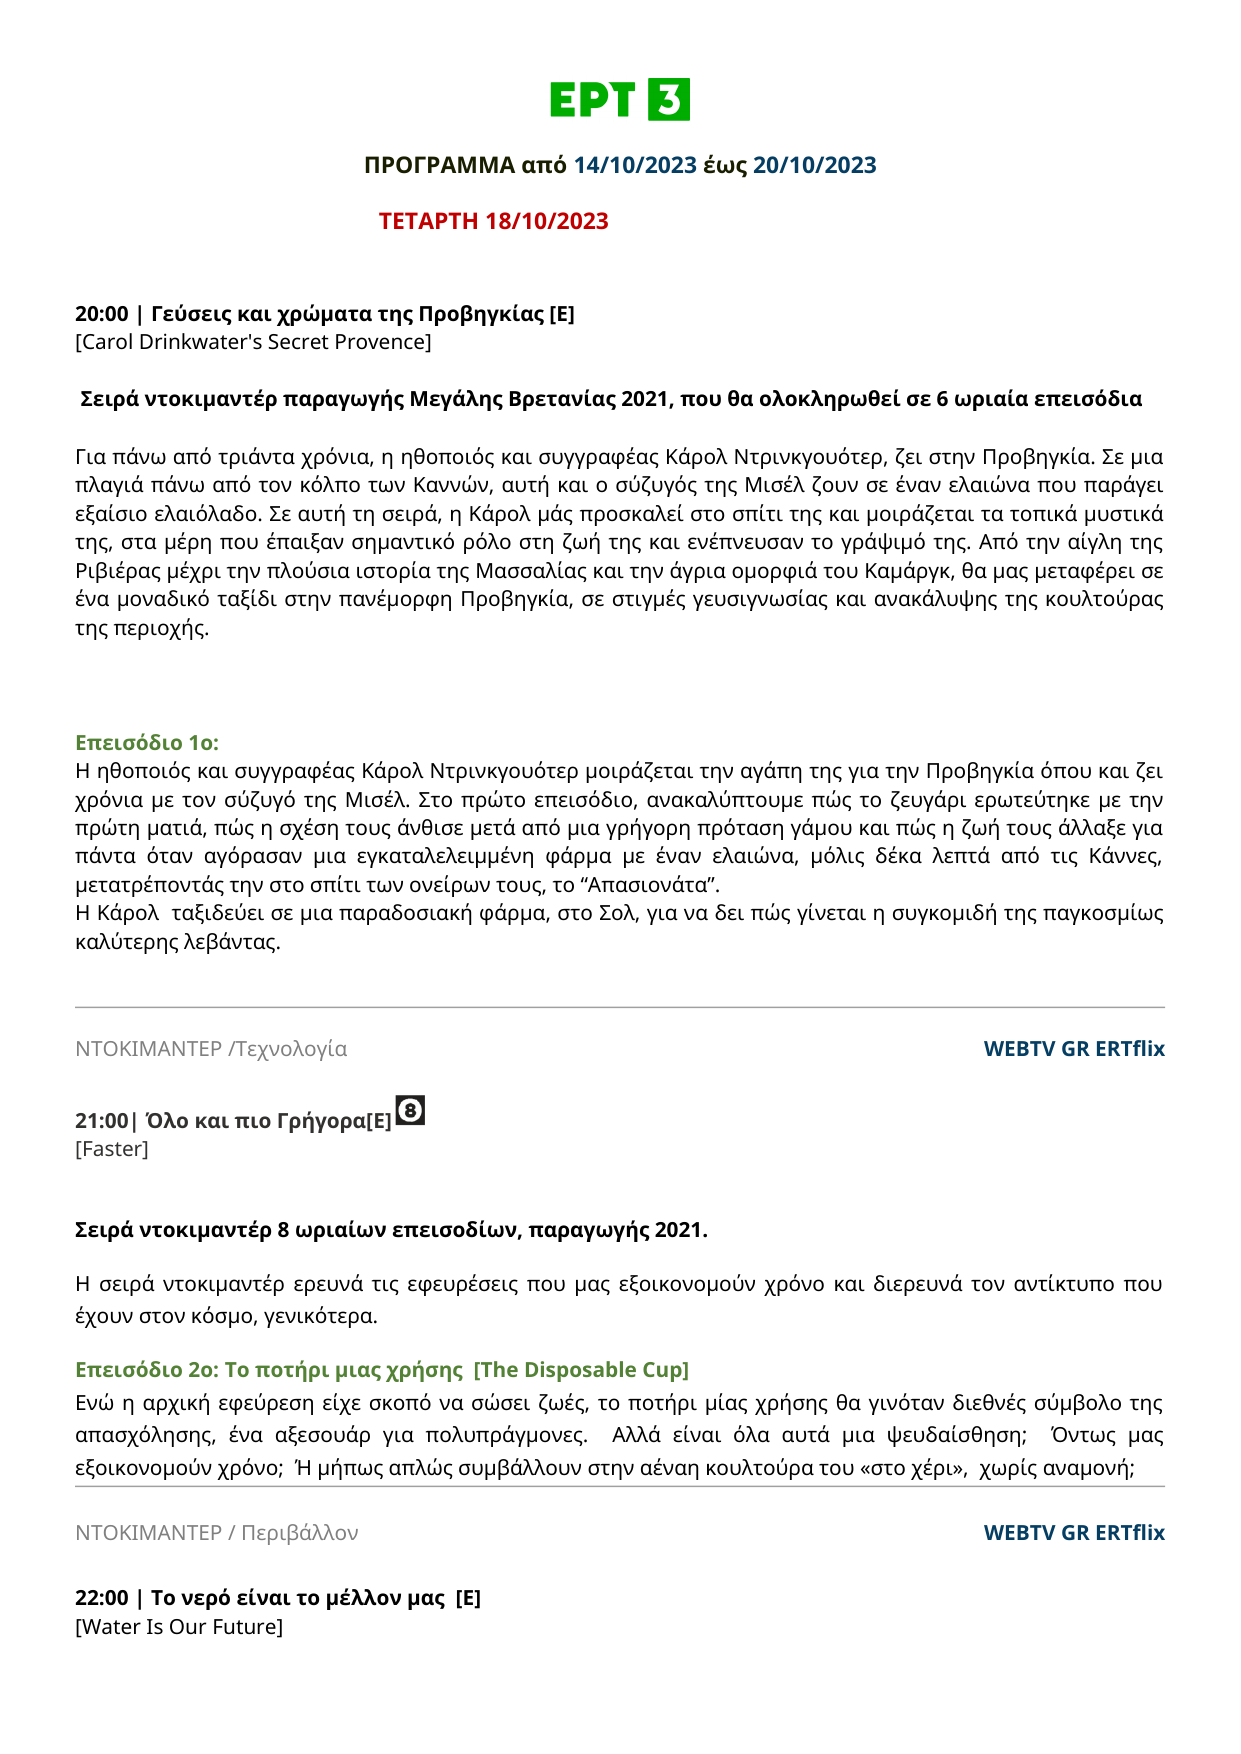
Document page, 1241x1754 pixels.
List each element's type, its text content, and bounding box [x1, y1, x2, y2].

table_header ΝΤΟΚΙΜΑΝΤΕΡ / Περιβάλλον [75, 1518, 620, 1546]
text 22:00 | Το νερό είναι το μέλλον μας [Ε] [75, 1574, 1165, 1612]
table_header ΝΤΟΚΙΜΑΝΤΕΡ /Τεχνολογία [75, 1035, 620, 1063]
text Σειρά ντοκιμαντέρ παραγωγής Μεγάλης Βρετανίας 2021, που θα ολοκληρωθεί σε 6 ωριαία επεισόδια [75, 384, 1165, 413]
text [Faster] [75, 1134, 1165, 1163]
text Για πάνω από τριάντα χρόνια, η ηθοποιός και συγγραφέας Κάρολ Ντρινκγουότερ, ζει στην Προβηγκία. Σε μια πλαγιά πάνω από τον κόλπο των Καννών, αυτή και ο σύζυγός της Μισέλ ζουν σε έναν ελαιώνα που παράγει εξαίσιο ελαιόλαδο. Σε αυτή τη σειρά, η Κάρολ μάς προσκαλεί στο σπίτι της και μοιράζεται τα τοπικά μυστικά της, στα μέρη που έπαιξαν σημαντικό ρόλο στη ζωή της και ενέπνευσαν το γράψιμό της. Από την αίγλη της Ριβιέρας μέχρι την πλούσια ιστορία της Μασσαλίας και την άγρια ομορφιά του Καμάργκ, θα μας μεταφέρει σε ένα μοναδικό ταξίδι στην πανέμορφη Προβηγκία, σε στιγμές γευσιγνωσίας και ανακάλυψης της κουλτούρας της περιοχής. [75, 442, 1165, 641]
text Σειρά ντοκιμαντέρ 8 ωριαίων επεισοδίων, παραγωγής 2021. [75, 1216, 1165, 1244]
text Επεισόδιο 2ο: Το ποτήρι μιας χρήσης [The Disposable Cup] [75, 1355, 1165, 1383]
text Η Κάρολ ταξιδεύει σε μια παραδοσιακή φάρμα, στο Σολ, για να δει πώς γίνεται η συγκομιδή της παγκοσμίως καλύτερης λεβάντας. [75, 898, 1165, 955]
text Ενώ η αρχική εφεύρεση είχε σκοπό να σώσει ζωές, το ποτήρι μίας χρήσης θα γινόταν διεθνές σύμβολο της απασχόλησης, ένα αξεσουάρ για πολυπράγμονες. Αλλά είναι όλα αυτά μια ψευδαίσθηση; Όντως μας εξοικονομούν χρόνο; Ή μήπως απλώς συμβάλλουν στην αέναη κουλτούρα του «στο χέρι», χωρίς αναμονή; [75, 1388, 1165, 1481]
text Η ηθοποιός και συγγραφέας Κάρολ Ντρινκγουότερ μοιράζεται την αγάπη της για την Προβηγκία όπου και ζει χρόνια με τον σύζυγό της Μισέλ. Στο πρώτο επεισόδιο, ανακαλύπτουμε πώς το ζευγάρι ερωτεύτηκε με την πρώτη ματιά, πώς η σχέση τους άνθισε μετά από μια γρήγορη πρόταση γάμου και πώς η ζωή τους άλλαξε για πάντα όταν αγόρασαν μια εγκαταλελειμμένη φάρμα με έναν ελαιώνα, μόλις δέκα λεπτά από τις Κάννες, μετατρέποντάς την στο σπίτι των ονείρων τους, το “Απασιονάτα”. [75, 756, 1165, 898]
text Επεισόδιο 1ο: [75, 728, 1165, 756]
text 21:00| Όλο και πιο Γρήγορα[E] [75, 1091, 1165, 1134]
picture [546, 75, 694, 124]
text 20:00 | Γεύσεις και χρώματα της Προβηγκίας [Ε] [75, 290, 1165, 327]
text Η σειρά ντοκιμαντέρ ερευνά τις εφευρέσεις που μας εξοικονομούν χρόνο και διερευνά τον αντίκτυπο που έχουν στον κόσμο, γενικότερα. [75, 1269, 1165, 1330]
table_header WEBTV GR ERTflix [620, 1518, 1165, 1546]
table_header WEBTV GR ERTflix [620, 1035, 1165, 1063]
picture [391, 1091, 429, 1128]
text [Carol Drinkwater's Secret Provence] [75, 327, 1165, 356]
text [Water Is Our Future] [75, 1612, 1165, 1640]
